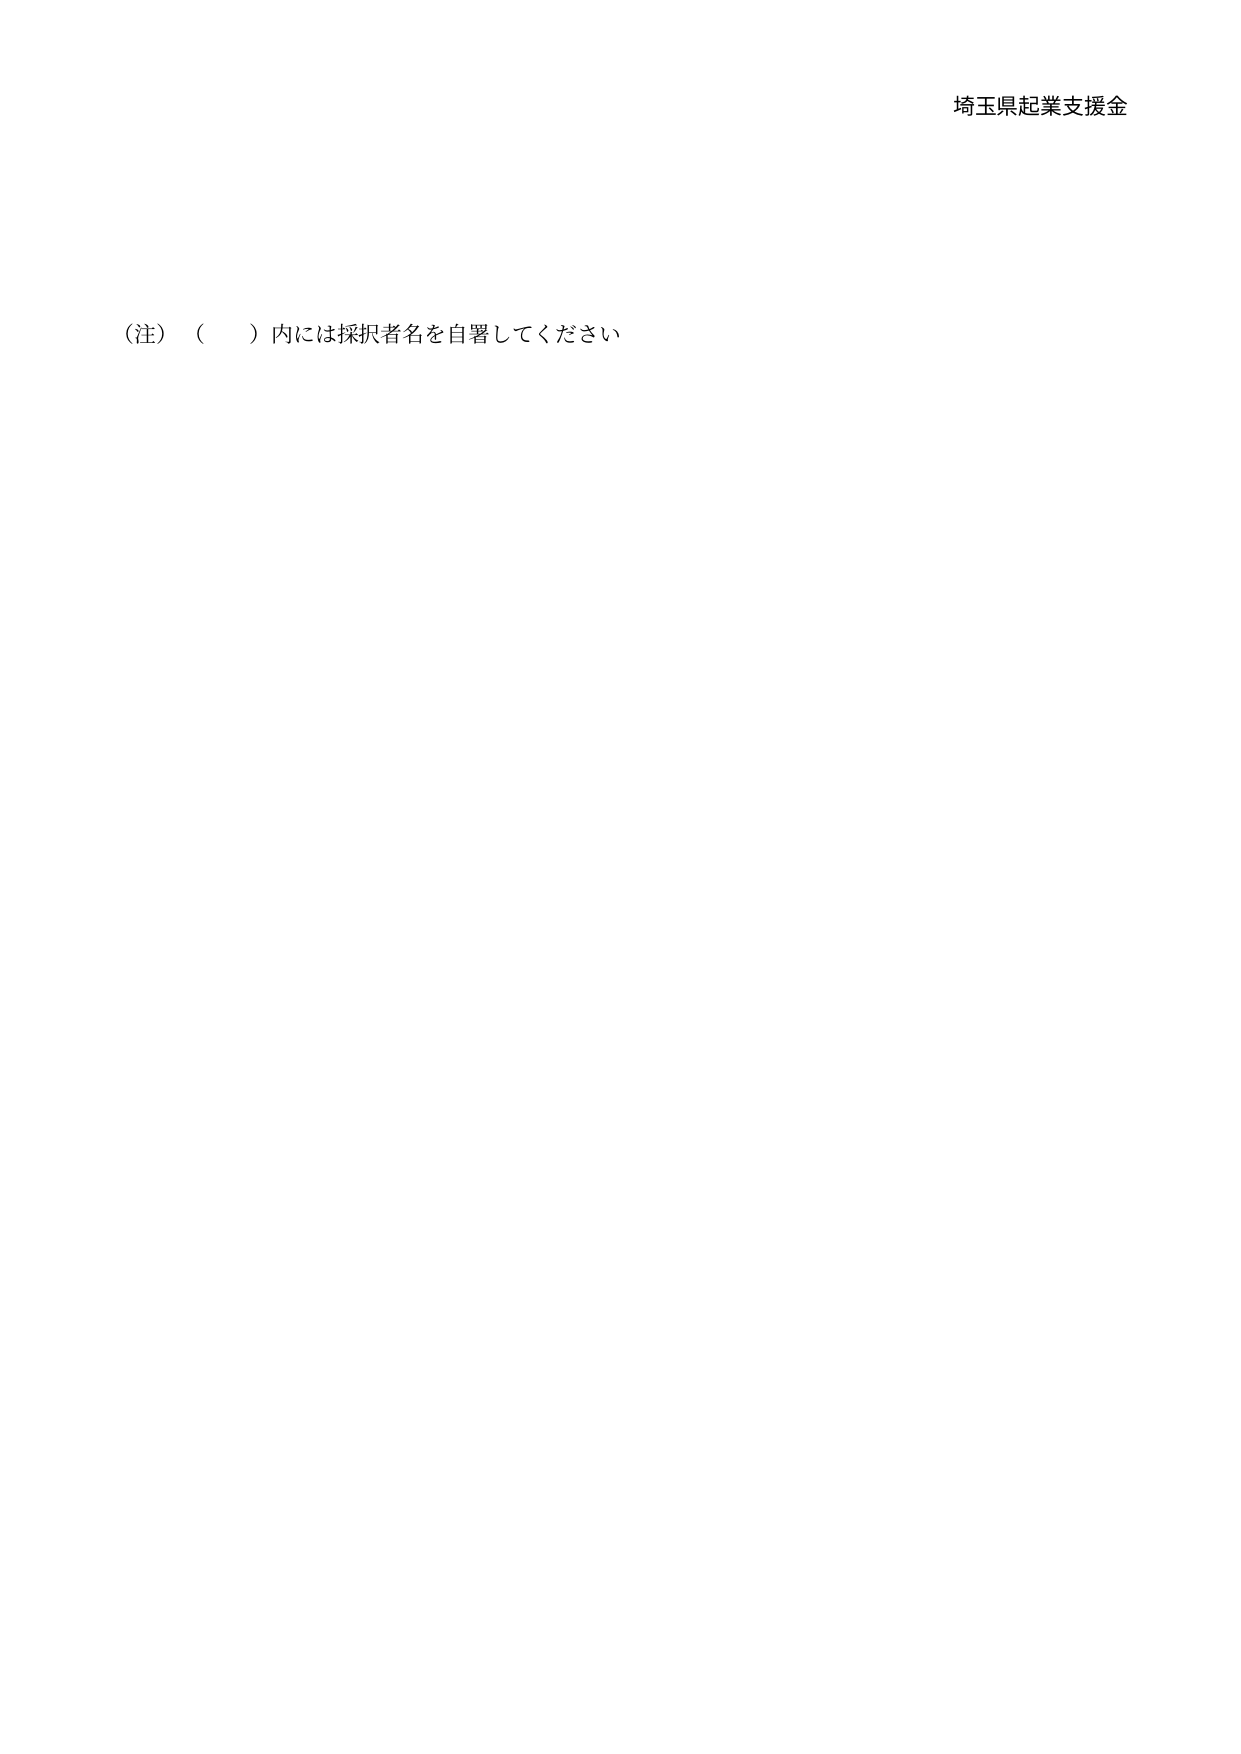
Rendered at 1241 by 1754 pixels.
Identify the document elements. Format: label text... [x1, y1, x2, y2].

text （注） （ ）内には採択者名を自署してください [112, 314, 1128, 352]
